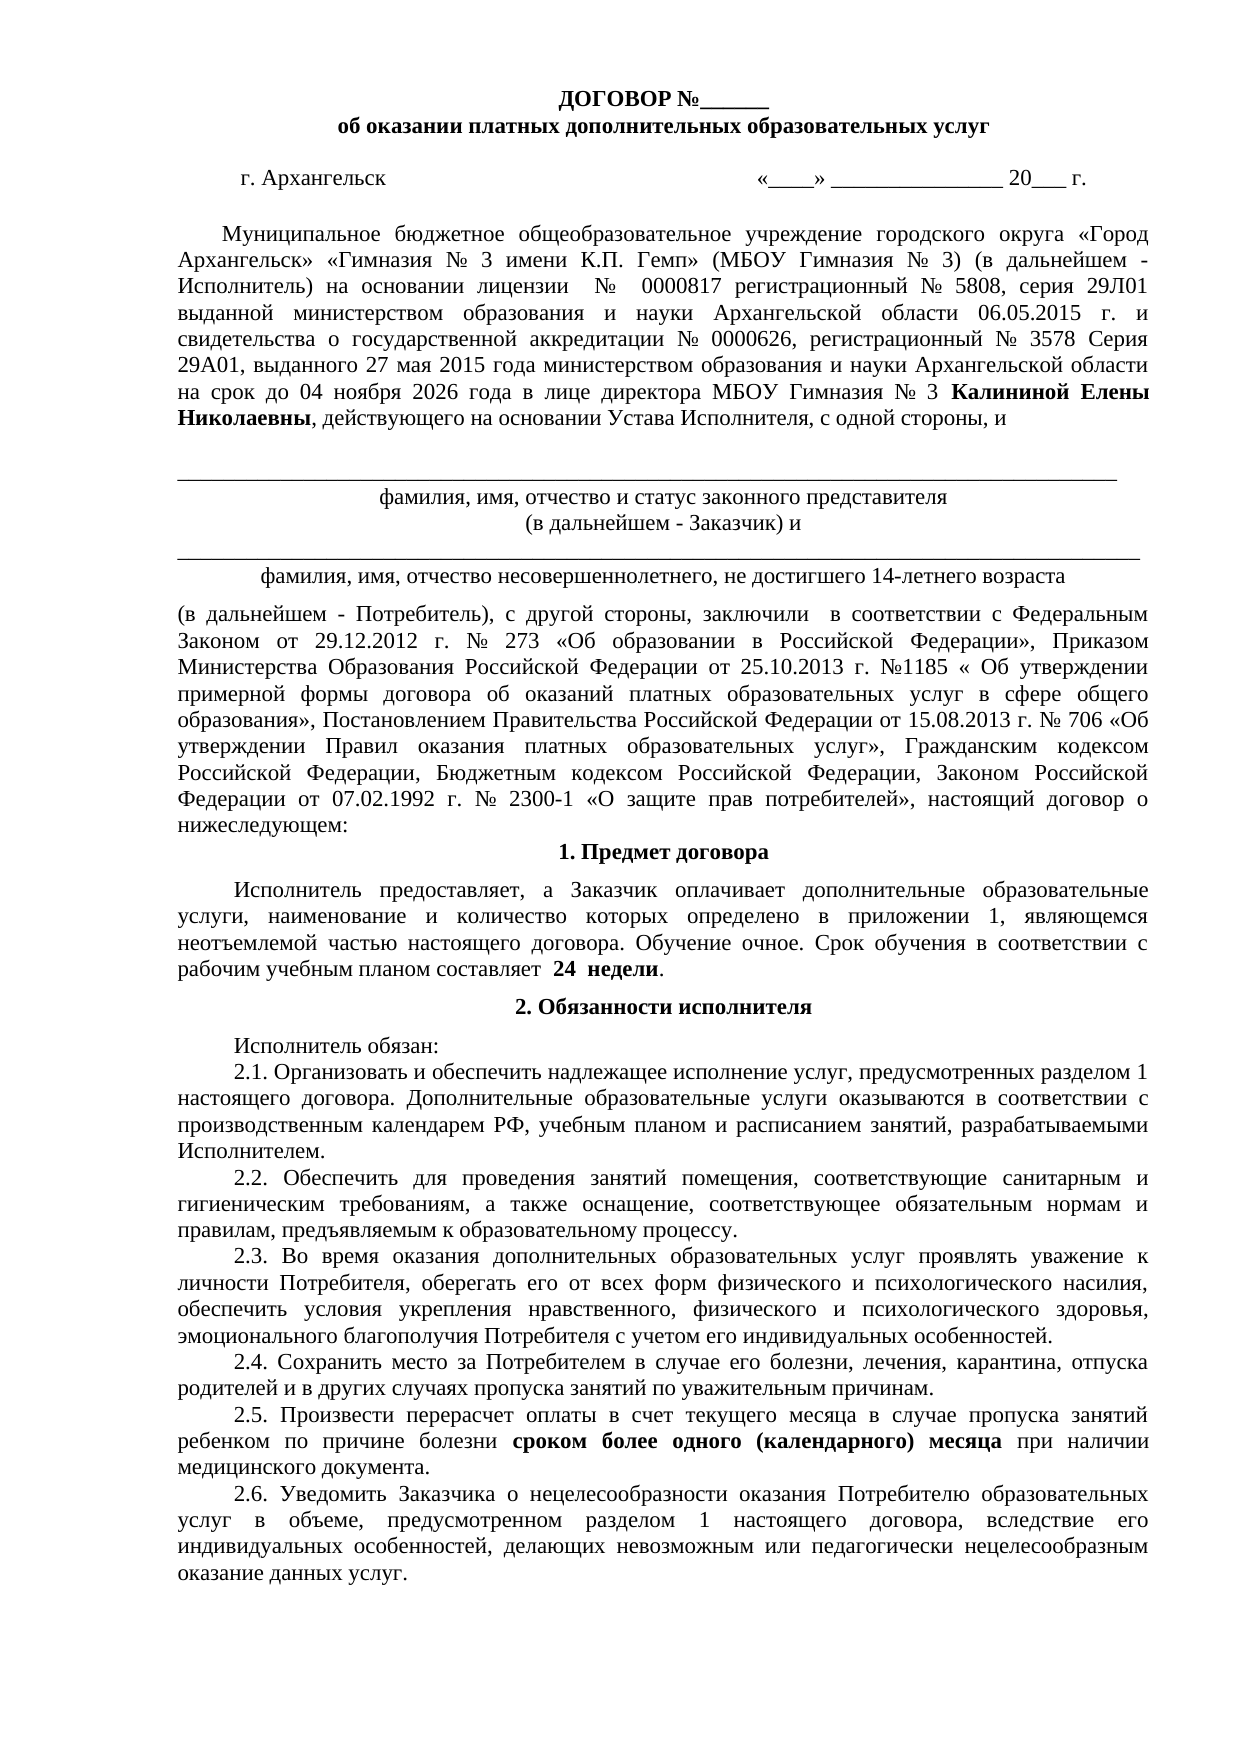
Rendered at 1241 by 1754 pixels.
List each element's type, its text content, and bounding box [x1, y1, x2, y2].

text (в дальнейшем - Потребитель), с другой стороны, заключили в соответствии с Федеральным Законом от 29.12.2012 г. № 273 «Об образовании в Российской Федерации», Приказом Министерства Образования Российской Федерации от 25.10.2013 г. №1185 « Об утверждении примерной формы договора об оказаний платных образовательных услуг в сфере общего образования», Постановлением Правительства Российской Федерации от 15.08.2013 г. № 706 «Об утверждении Правил оказания платных образовательных услуг», Гражданским кодексом Российской Федерации, Бюджетным кодексом Российской Федерации, Законом Российской Федерации от 07.02.1992 г. № 2300-1 «О защите прав потребителей», настоящий договор о нижеследующем: [177, 601, 1150, 838]
text Исполнитель обязан: [177, 1032, 1150, 1058]
text 2.2. Обеспечить для проведения занятий помещения, соответствующие санитарным и гигиеническим требованиям, а также оснащение, соответствующее обязательным нормам и правилам, предъявляемым к образовательному процессу. [177, 1163, 1150, 1243]
title об оказании платных дополнительных образовательных услуг [177, 112, 1150, 138]
text 2.1. Организовать и обеспечить надлежащее исполнение услуг, предусмотренных разделом 1 настоящего договора. Дополнительные образовательные услуги оказываются в соответствии с производственным календарем РФ, учебным планом и расписанием занятий, разрабатываемыми Исполнителем. [177, 1058, 1150, 1163]
text 2. Обязанности исполнителя [177, 993, 1150, 1020]
text 1. Предмет договора [177, 838, 1150, 864]
title ДОГОВОР №______ [177, 85, 1150, 112]
text фамилия, имя, отчество и статус законного представителя [177, 483, 1150, 509]
text Исполнитель предоставляет, а Заказчик оплачивает дополнительные образовательные услуги, наименование и количество которых определено в приложении 1, являющемся неотъемлемой частью настоящего договора. Обучение очное. Срок обучения в соответствии с рабочим учебным планом составляет 24 недели. [177, 876, 1150, 981]
text 2.5. Произвести перерасчет оплаты в счет текущего месяца в случае пропуска занятий ребенком по причине болезни сроком более одного (календарного) месяца при наличии медицинского документа. [177, 1401, 1150, 1480]
text фамилия, имя, отчество несовершеннолетнего, не достигшего 14-летнего возраста [177, 562, 1150, 588]
text г. Архангельск «____» _______________ 20___ г. [177, 164, 1150, 191]
text 2.6. Уведомить Заказчика о нецелесообразности оказания Потребителю образовательных услуг в объеме, предусмотренном разделом 1 настоящего договора, вследствие его индивидуальных особенностей, делающих невозможным или педагогически нецелесообразным оказание данных услуг. [177, 1480, 1150, 1585]
text __________________________________________________________________________________ [177, 457, 1150, 483]
text 2.3. Во время оказания дополнительных образовательных услуг проявлять уважение к личности Потребителя, оберегать его от всех форм физического и психологического насилия, обеспечить условия укрепления нравственного, физического и психологического здоровья, эмоционального благополучия Потребителя с учетом его индивидуальных особенностей. [177, 1243, 1150, 1348]
text (в дальнейшем - Заказчик) и [177, 509, 1150, 536]
text 2.4. Сохранить место за Потребителем в случае его болезни, лечения, карантина, отпуска родителей и в других случаях пропуска занятий по уважительным причинам. [177, 1348, 1150, 1401]
text Муниципальное бюджетное общеобразовательное учреждение городского округа «Город Архангельск» «Гимназия № 3 имени К.П. Гемп» (МБОУ Гимназия № 3) (в дальнейшем - Исполнитель) на основании лицензии № 0000817 регистрационный № 5808, серия 29Л01 выданной министерством образования и науки Архангельской области 06.05.2015 г. и свидетельства о государственной аккредитации № 0000626, регистрационный № 3578 Серия 29А01, выданного 27 мая 2015 года министерством образования и науки Архангельской области на срок до 04 ноября 2026 года в лице директора МБОУ Гимназия № 3 Калининой Елены Николаевны, действующего на основании Устава Исполнителя, с одной стороны, и [177, 219, 1150, 430]
text ____________________________________________________________________________________ [177, 536, 1150, 562]
